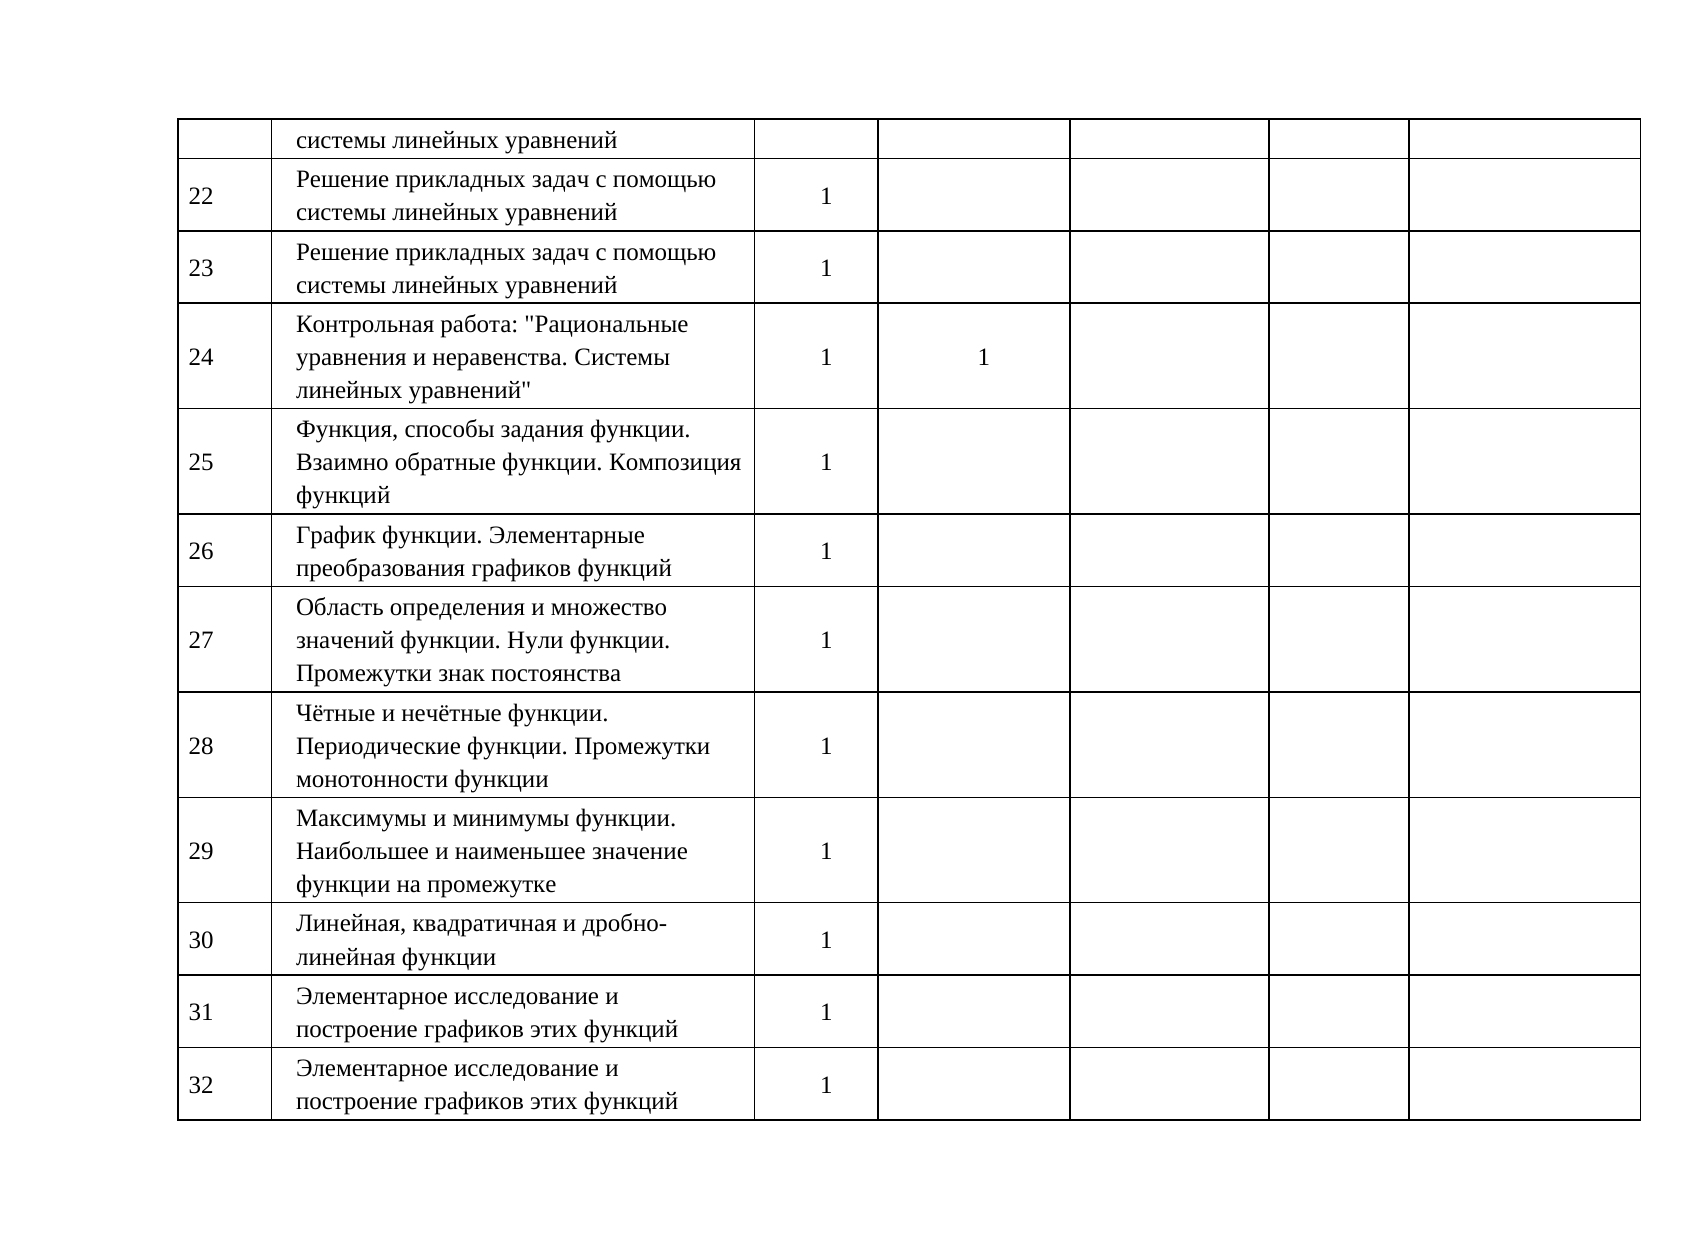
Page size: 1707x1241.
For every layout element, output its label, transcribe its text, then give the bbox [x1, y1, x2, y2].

table_cell Решение прикладных задач с помощью системы линейных уравнений [272, 159, 754, 230]
table_cell [879, 903, 1069, 974]
table_cell 1 [755, 798, 877, 902]
table_cell [1071, 304, 1268, 408]
table_cell [1410, 409, 1640, 513]
table_cell [1071, 976, 1268, 1047]
table_cell [1410, 798, 1640, 902]
table_cell [1071, 409, 1268, 513]
table_cell 1 [755, 1048, 877, 1119]
table_cell [1410, 159, 1640, 230]
table_cell Чётные и нечётные функции. Периодические функции. Промежутки монотонности функции [272, 693, 754, 796]
table_cell Линейная, квадратичная и дробно-линейная функции [272, 903, 754, 974]
table_cell Область определения и множество значений функции. Нули функции. Промежутки знак постоянства [272, 587, 754, 691]
table_cell 1 [755, 693, 877, 796]
table_cell [879, 1048, 1069, 1119]
table_cell 29 [179, 798, 271, 902]
table_cell [879, 976, 1069, 1047]
table_cell 1 [755, 120, 877, 157]
table_cell 1 [755, 587, 877, 691]
table_cell 1 [879, 304, 1069, 408]
table_cell 22 [179, 159, 271, 230]
table_cell Контрольная работа: "Рациональные уравнения и неравенства. Системы линейных уравнений" [272, 304, 754, 408]
table_cell 1 [755, 159, 877, 230]
table_cell [1270, 515, 1408, 586]
table_cell [1071, 232, 1268, 302]
table_cell [1410, 903, 1640, 974]
table_cell [1071, 587, 1268, 691]
table_cell [879, 159, 1069, 230]
table_cell [1410, 693, 1640, 796]
table_cell [1071, 903, 1268, 974]
table_cell Элементарное исследование и построение графиков этих функций [272, 1048, 754, 1119]
table_cell 31 [179, 976, 271, 1047]
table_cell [272, 120, 754, 157]
table_cell [1270, 232, 1408, 302]
table_cell 25 [179, 409, 271, 513]
table_cell 28 [179, 693, 271, 796]
table_cell Элементарное исследование и построение графиков этих функций [272, 976, 754, 1047]
table_cell [879, 120, 1069, 157]
table_cell 1 [755, 409, 877, 513]
table_cell Функция, способы задания функции. Взаимно обратные функции. Композиция функций [272, 409, 754, 513]
table_cell [879, 409, 1069, 513]
table_cell [1410, 232, 1640, 302]
table_cell 1 [755, 903, 877, 974]
table_cell [879, 587, 1069, 691]
table_cell Решение прикладных задач с помощью системы линейных уравнений [272, 232, 754, 302]
table_cell [879, 798, 1069, 902]
table_cell [1071, 693, 1268, 796]
table_cell 30 [179, 903, 271, 974]
table_cell 1 [755, 232, 877, 302]
table_cell 21 [179, 120, 271, 157]
table_cell 26 [179, 515, 271, 586]
table_cell [1270, 120, 1408, 157]
table_cell [1071, 159, 1268, 230]
table_cell [1410, 120, 1640, 157]
table_cell [879, 515, 1069, 586]
table_cell 24 [179, 304, 271, 408]
table_cell [879, 693, 1069, 796]
table_cell 1 [755, 515, 877, 586]
table_cell [879, 232, 1069, 302]
table_cell Максимумы и минимумы функции. Наибольшее и наименьшее значение функции на промежутке [272, 798, 754, 902]
table_cell [1071, 515, 1268, 586]
table_cell [1270, 409, 1408, 513]
table_cell [1270, 159, 1408, 230]
table_cell [1410, 976, 1640, 1047]
table_cell [1071, 1048, 1268, 1119]
table_cell [1410, 1048, 1640, 1119]
table_cell [1410, 515, 1640, 586]
table_cell [1071, 798, 1268, 902]
table_cell [1270, 903, 1408, 974]
table_cell [1270, 1048, 1408, 1119]
table_cell 1 [755, 304, 877, 408]
table_cell 23 [179, 232, 271, 302]
table_cell [1270, 798, 1408, 902]
table_cell [1270, 976, 1408, 1047]
table_cell График функции. Элементарные преобразования графиков функций [272, 515, 754, 586]
table_cell [1410, 304, 1640, 408]
table_cell [1270, 587, 1408, 691]
table_cell 32 [179, 1048, 271, 1119]
table_cell [1270, 693, 1408, 796]
table_cell [1071, 120, 1268, 157]
table_cell [1410, 587, 1640, 691]
table_cell 1 [755, 976, 877, 1047]
table_cell [1270, 304, 1408, 408]
table_cell 27 [179, 587, 271, 691]
